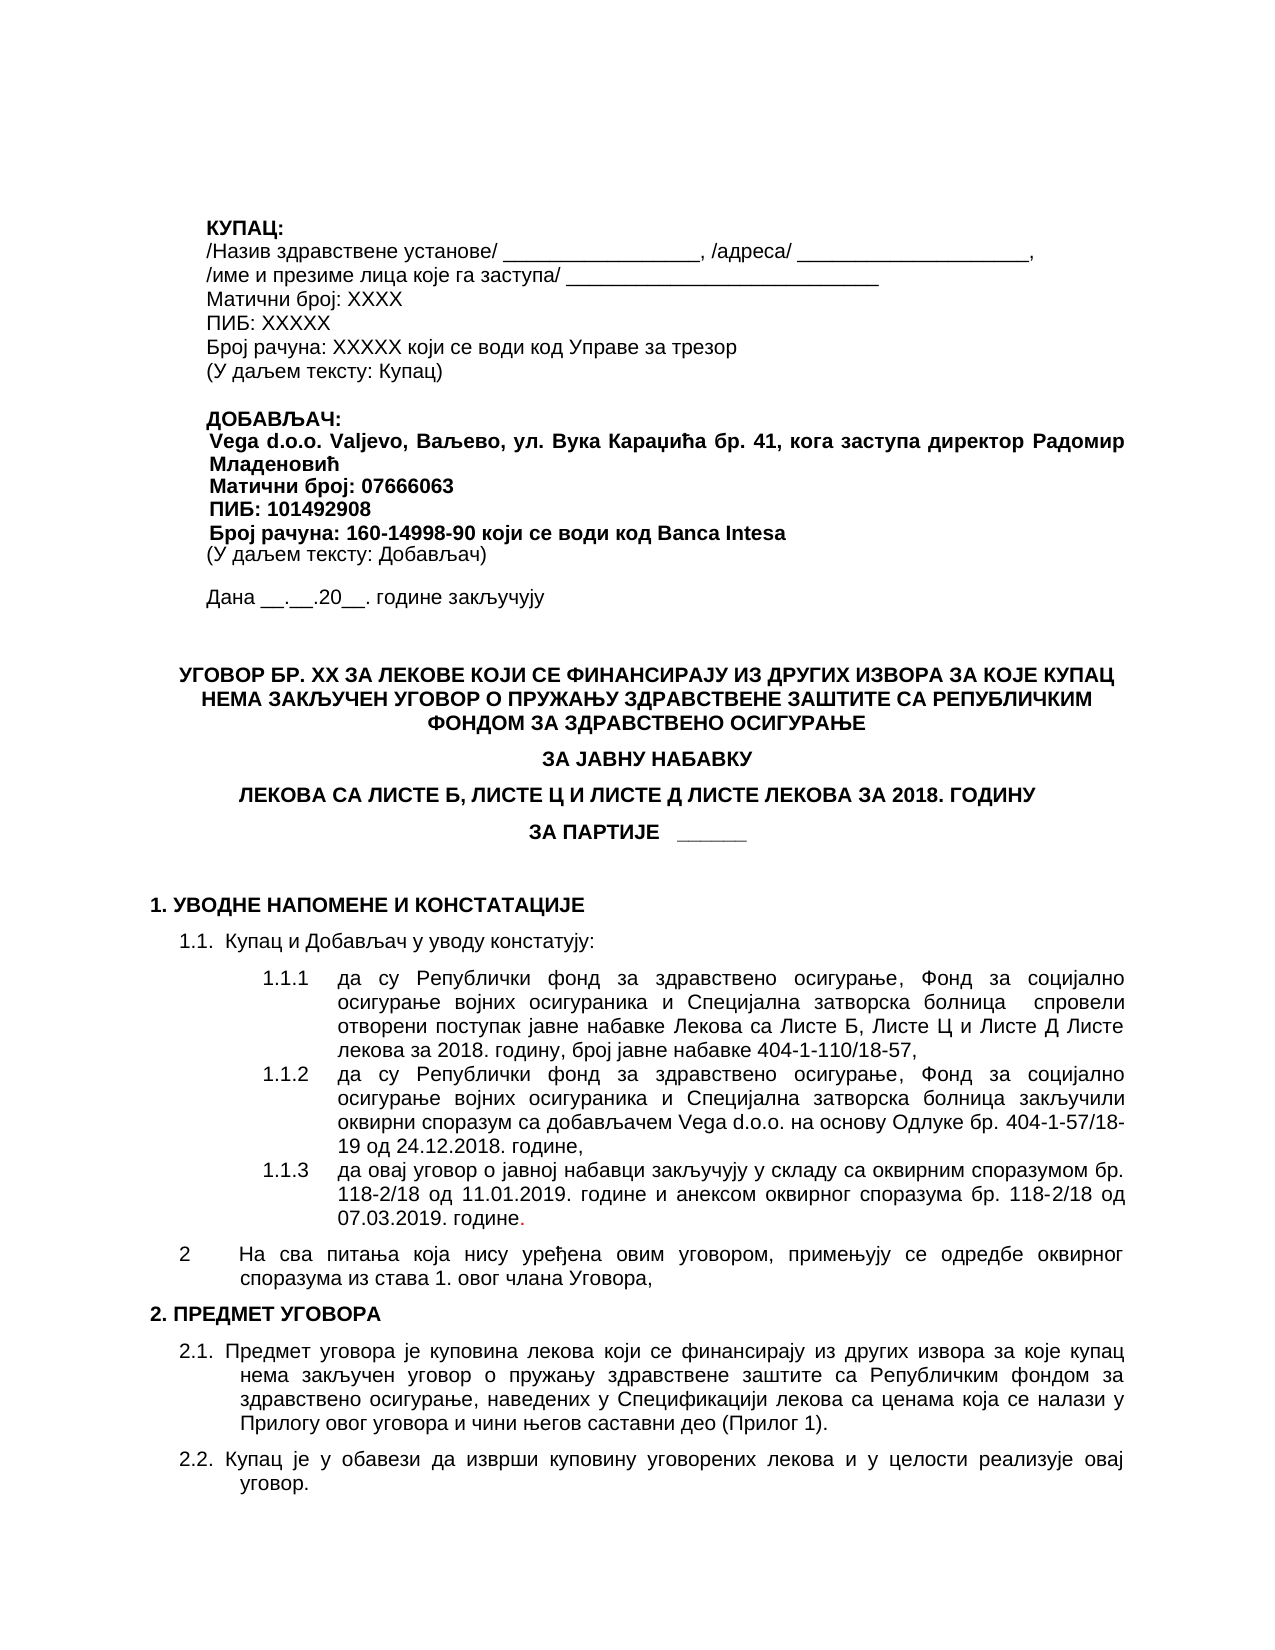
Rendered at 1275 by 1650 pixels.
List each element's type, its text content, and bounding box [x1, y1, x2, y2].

list Купац и Добављач у уводу констатују: [179, 929, 1125, 953]
text Матични број: 07666063 [209, 476, 1125, 498]
text ПИБ: XXXXX [206, 311, 1125, 334]
list На сва питања која нису уређена овим уговором, примењују се одредбе оквирног споразума из става 1. овог члана Уговора, [179, 1242, 1125, 1290]
text /Назив здравствене установе/ _________________, /адреса/ ____________________, /име и презиме лица које га заступа/ ___________________________ [206, 239, 1079, 287]
text Матични број: XXXX [206, 287, 1125, 311]
text Vega d.o.o. Valjevo, Ваљево, ул. Вука Караџића бр. 41, кога заступа директор Радомир Младеновић [209, 430, 1125, 476]
text ДОБАВЉАЧ: [206, 406, 1125, 430]
text 1. УВОДНЕ НАПОМЕНЕ И КОНСТАТАЦИЈЕ [150, 893, 1125, 917]
text Број рачуна: 160-14998-90 који се води код Banca Intesa [209, 521, 1125, 545]
text Број рачуна: XXXXX који се води код Управе за трезор [206, 334, 1125, 358]
text ЗА ЈАВНУ НАБАВКУ [169, 747, 1125, 771]
text (У даљем тексту: Купац) [206, 358, 1125, 382]
text 2. ПРЕДМЕТ УГОВОРА [150, 1302, 1125, 1326]
list да овај уговор о јавној набавци закључују у складу са оквирним споразумом бр. 118-2/18 од 11.01.2019. године и анексом оквирног споразума бр. 118-2/18 од 07.03.2019. године. [262, 1157, 1125, 1229]
text Дана __.__.20__. године закључују [206, 584, 1125, 608]
text ПИБ: 101492908 [209, 498, 1125, 521]
list да су Републички фонд за здравствено осигурање, Фонд за социјално осигурање војних осигураника и Специјална затворска болница закључили оквирни споразум са добављачем Vega d.o.o. на основу Одлуке бр. 404-1-57/18-19 од 24.12.2018. године, [262, 1062, 1125, 1157]
list Купац је у обавези да изврши куповину уговорених лекова и у целости реализује овај уговор. [179, 1447, 1125, 1495]
list да су Републички фонд за здравствено осигурање, Фонд за социјално осигурање војних осигураника и Специјална затворска болница спровели отворени поступак јавне набавке Лекова са Листе Б, Листе Ц и Листе Д Листе лекова за 2018. годину, број јавне набавке 404-1-110/18-57, [262, 966, 1125, 1062]
text ЛЕКОВА СА ЛИСТЕ Б, ЛИСТЕ Ц И ЛИСТЕ Д ЛИСТЕ ЛЕКОВА ЗА 2018. ГОДИНУ [150, 783, 1125, 807]
text УГОВОР БР. ХХ ЗА ЛЕКОВЕ КОЈИ СЕ ФИНАНСИРАЈУ ИЗ ДРУГИХ ИЗВОРА ЗА КОЈЕ КУПАЦ НЕМА ЗАКЉУЧЕН УГОВОР О ПРУЖАЊУ ЗДРАВСТВЕНЕ ЗАШТИТЕ СА РЕПУБЛИЧКИМ ФОНДОМ ЗА ЗДРАВСТВЕНО ОСИГУРАЊЕ [169, 663, 1125, 734]
list Предмет уговора је куповина лекова који се финансирају из других извора за које купац нема закључен уговор о пружању здравствене заштите са Републичким фондом за здравствено осигурање, наведених у Спецификацији лекова са ценама која се налази у Прилогу овог уговора и чини његов саставни део (Прилог 1). [179, 1339, 1125, 1434]
text (У даљем тексту: Добављач) [206, 545, 1125, 565]
text КУПАЦ: [206, 216, 1125, 239]
text ЗА ПАРТИЈЕ ______ [150, 820, 1125, 844]
